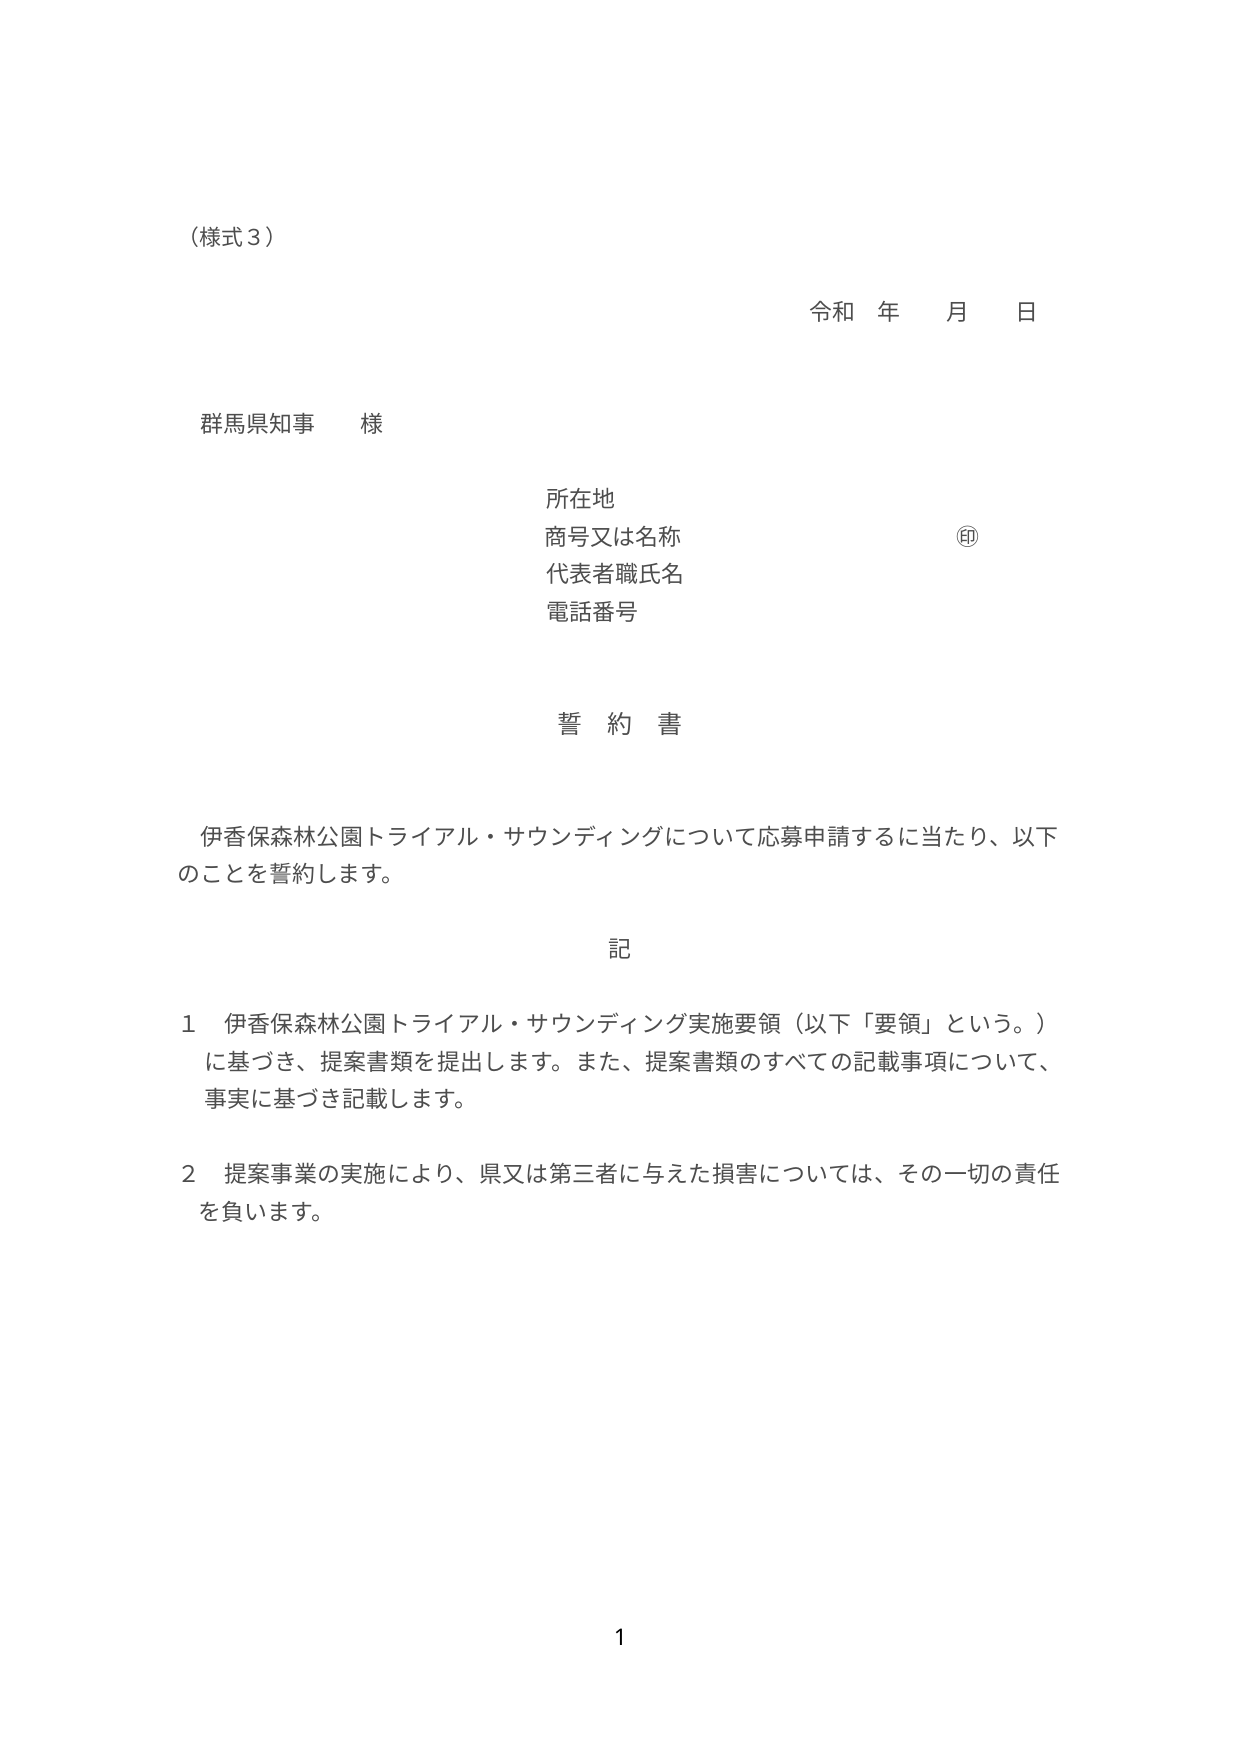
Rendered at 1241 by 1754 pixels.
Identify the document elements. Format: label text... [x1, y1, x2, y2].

text 所在地 [177, 479, 1063, 517]
text １ 伊香保森林公園トライアル・サウンディング実施要領（以下「要領」という。）に基づき、提案書類を提出します。また、提案書類のすべての記載事項について、事実に基づき記載します。 [177, 1004, 1063, 1117]
text 群馬県知事 様 [177, 404, 1063, 442]
text 記 [177, 929, 1063, 967]
text （様式３） [177, 217, 1063, 254]
text 令和 年 月 日 [177, 292, 1038, 329]
text 商号又は名称 ㊞ [177, 517, 1063, 554]
text 伊香保森林公園トライアル・サウンディングについて応募申請するに当たり、以下のことを誓約します。 [177, 817, 1063, 892]
text 誓 約 書 [177, 704, 1063, 742]
text ２ 提案事業の実施により、県又は第三者に与えた損害については、その一切の責任を負います。 [177, 1154, 1063, 1229]
text 電話番号 [177, 592, 1063, 629]
text 代表者職氏名 [177, 554, 1063, 592]
